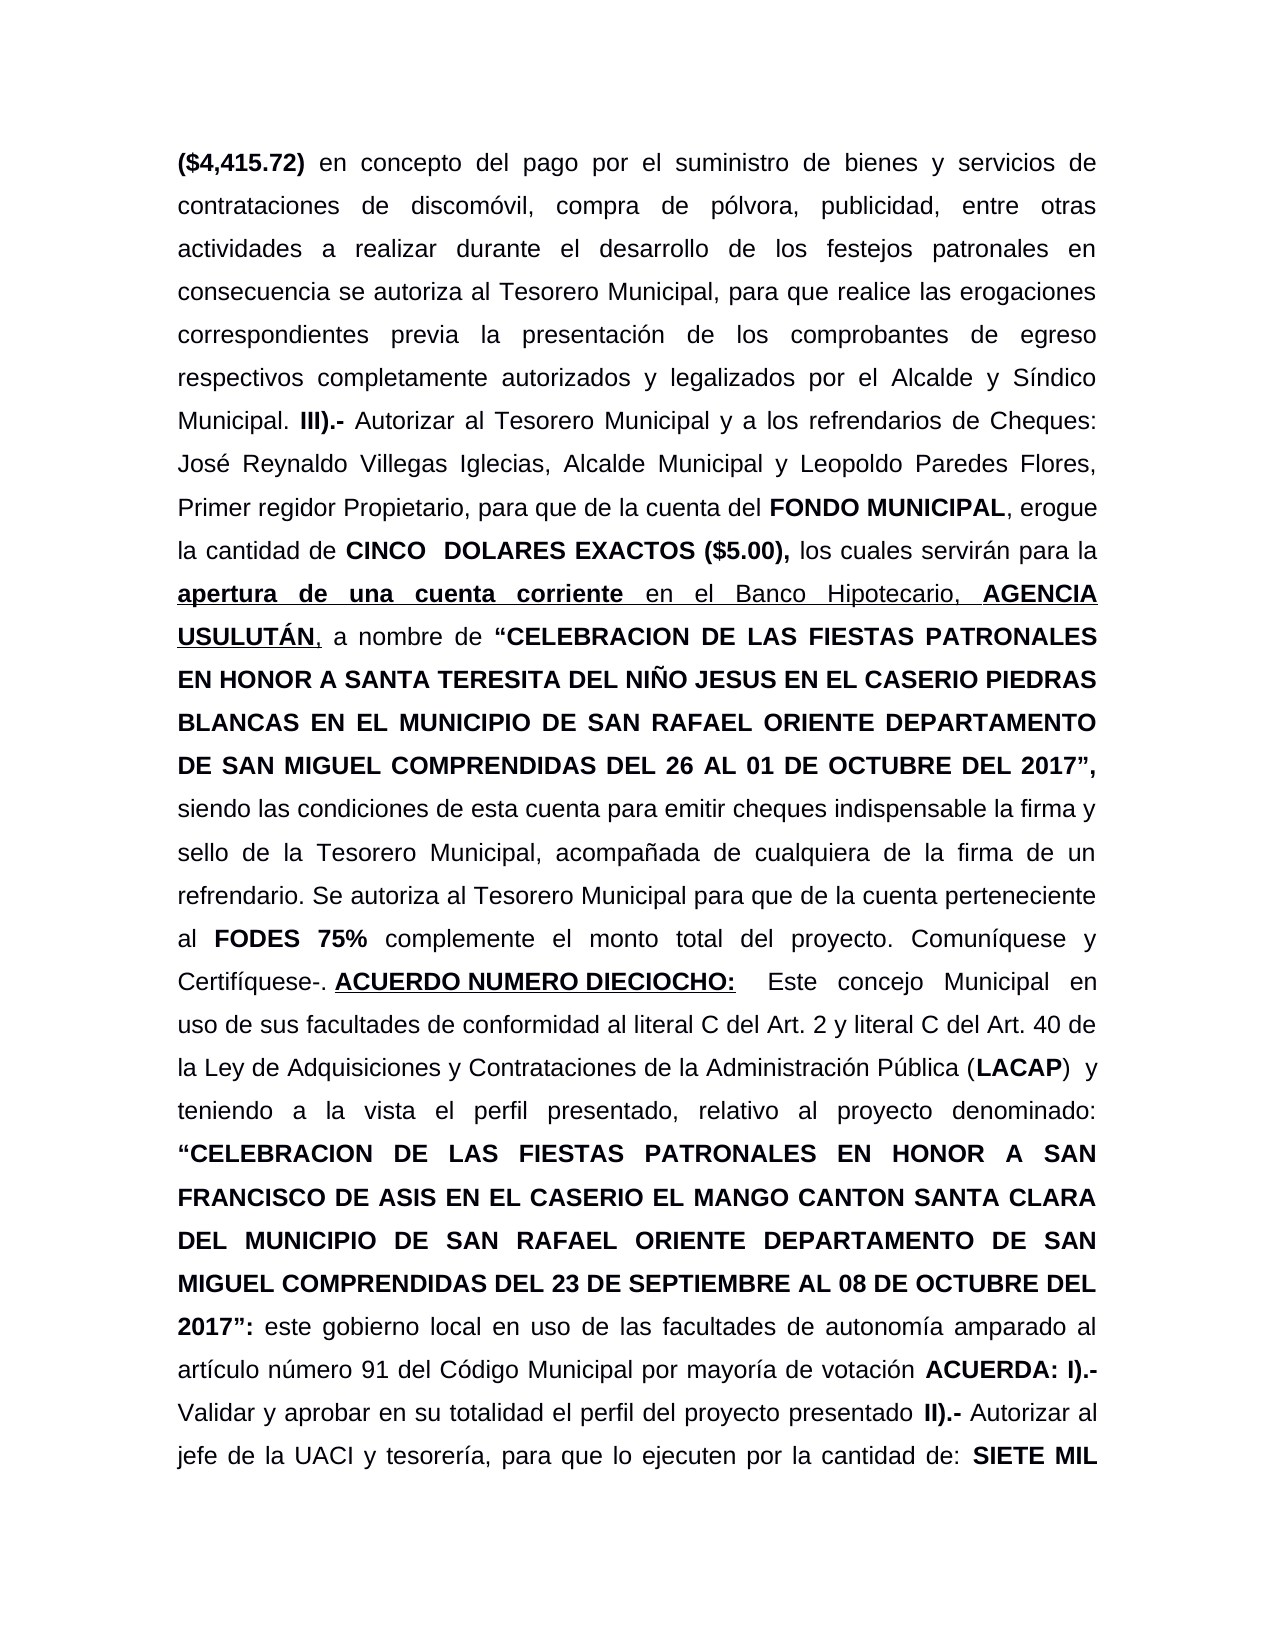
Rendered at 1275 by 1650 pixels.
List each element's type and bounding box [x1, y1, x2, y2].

text [177, 605, 1098, 1470]
text [177, 148, 1098, 604]
